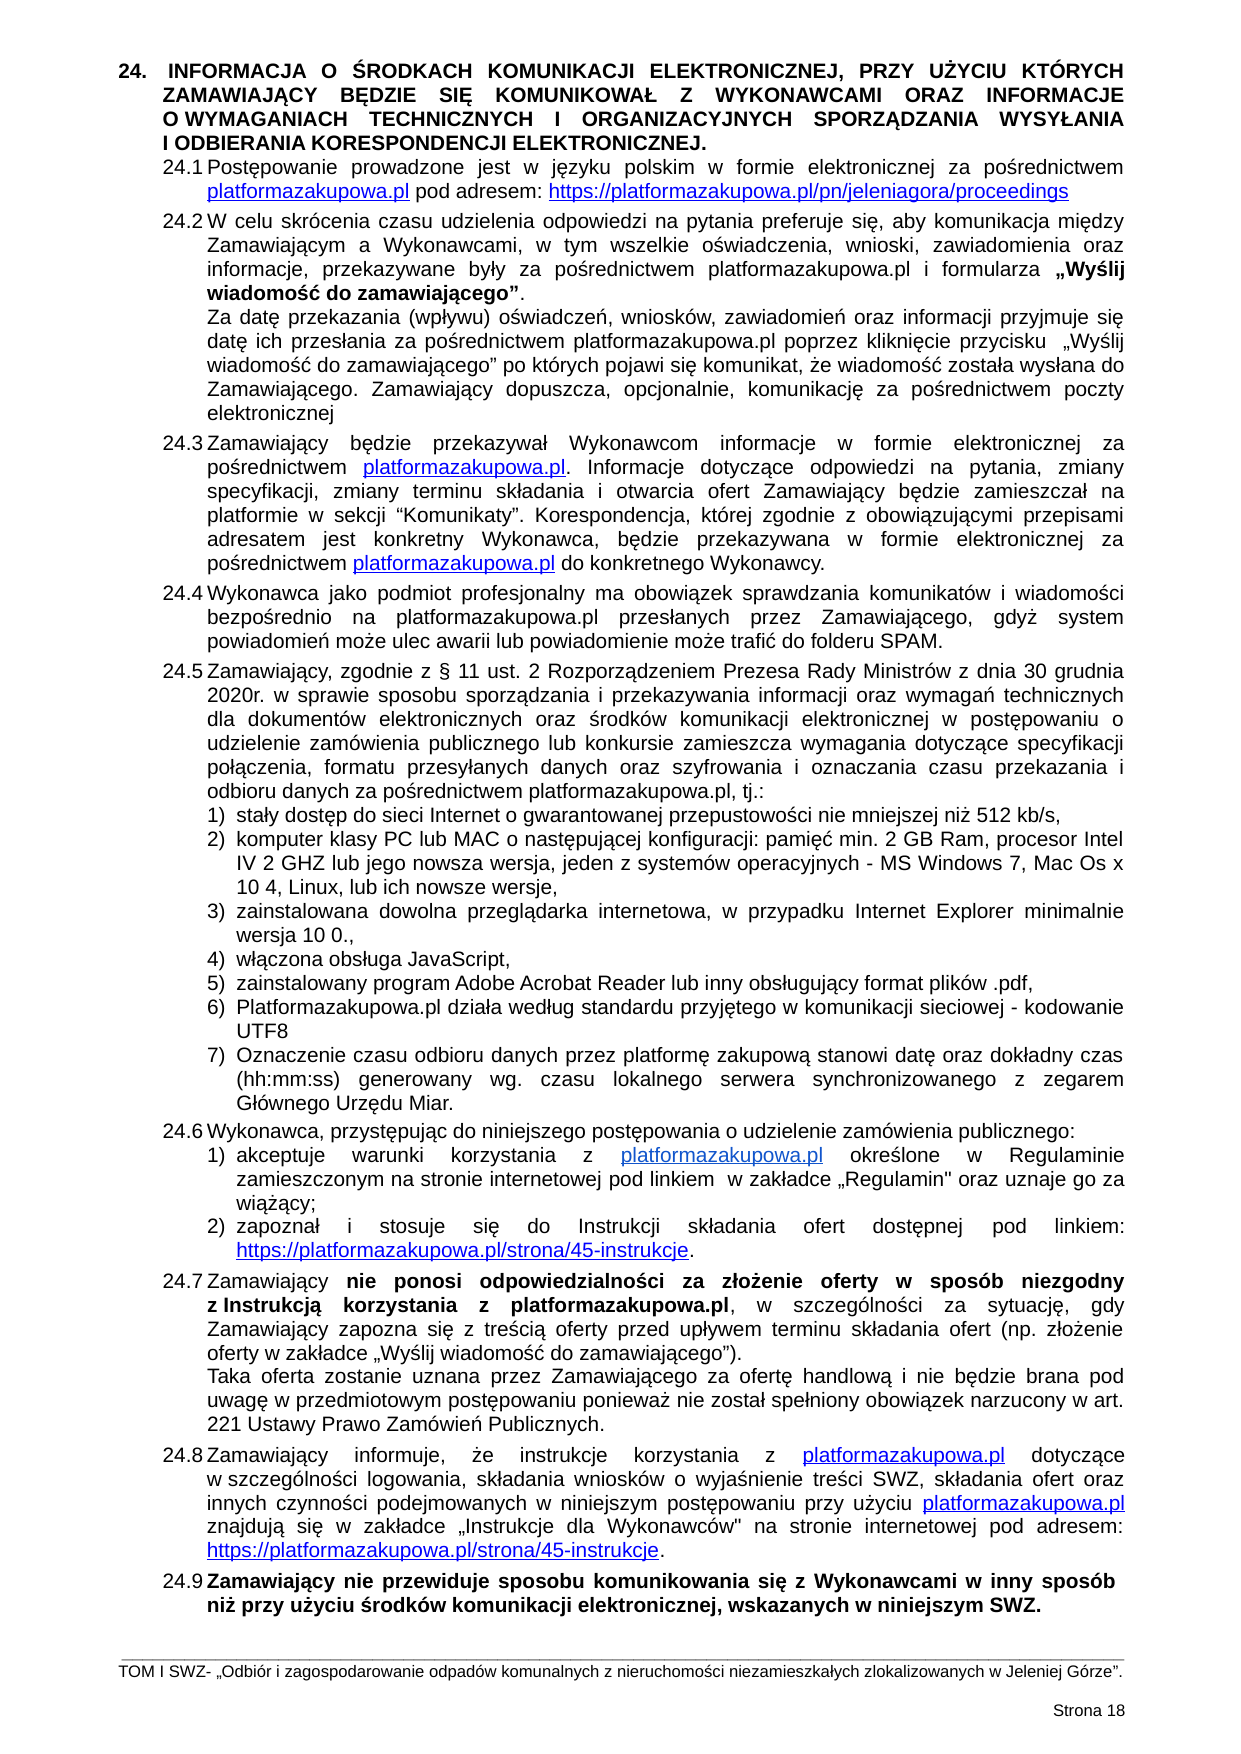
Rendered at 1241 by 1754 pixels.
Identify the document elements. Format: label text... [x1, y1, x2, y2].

subtitle Za datę przekazania (wpływu) oświadczeń, wniosków, zawiadomień oraz informacji przyjmuje się datę ich przesłania za pośrednictwem platformazakupowa.pl poprzez kliknięcie przycisku „Wyślij wiadomość do zamawiającego” po których pojawi się komunikat, że wiadomość została wysłana do Zamawiającego. Zamawiający dopuszcza, opcjonalnie, komunikację za pośrednictwem poczty elektronicznej [207, 305, 1125, 425]
subtitle Zamawiający będzie przekazywał Wykonawcom informacje w formie elektronicznej za pośrednictwem platformazakupowa.pl. Informacje dotyczące odpowiedzi na pytania, zmiany specyfikacji, zmiany terminu składania i otwarcia ofert Zamawiający będzie zamieszczał na platformie w sekcji “Komunikaty”. Korespondencja, której zgodnie z obowiązującymi przepisami adresatem jest konkretny Wykonawca, będzie przekazywana w formie elektronicznej za pośrednictwem platformazakupowa.pl do konkretnego Wykonawcy. [162, 431, 1125, 575]
subtitle komputer klasy PC lub MAC o następującej konfiguracji: pamięć min. 2 GB Ram, procesor Intel IV 2 GHZ lub jego nowsza wersja, jeden z systemów operacyjnych - MS Windows 7, Mac Os x 10 4, Linux, lub ich nowsze wersje, [207, 827, 1125, 899]
subtitle zainstalowany program Adobe Acrobat Reader lub inny obsługujący format plików .pdf, [207, 971, 1125, 994]
subtitle Platformazakupowa.pl działa według standardu przyjętego w komunikacji sieciowej - kodowanie UTF8 [207, 994, 1125, 1042]
subtitle zainstalowana dowolna przeglądarka internetowa, w przypadku Internet Explorer minimalnie wersja 10 0., [207, 899, 1125, 947]
subtitle Zamawiający nie przewiduje sposobu komunikowania się z Wykonawcami w inny sposób niż przy użyciu środków komunikacji elektronicznej, wskazanych w niniejszym SWZ. [162, 1568, 1125, 1616]
subtitle Zamawiający nie ponosi odpowiedzialności za złożenie oferty w sposób niezgodny z Instrukcją korzystania z platformazakupowa.pl, w szczególności za sytuację, gdy Zamawiający zapozna się z treścią oferty przed upływem terminu składania ofert (np. złożenie oferty w zakładce „Wyślij wiadomość do zamawiającego”). [162, 1268, 1125, 1364]
subtitle Zamawiający, zgodnie z § 11 ust. 2 Rozporządzeniem Prezesa Rady Ministrów z dnia 30 grudnia 2020r. w sprawie sposobu sporządzania i przekazywania informacji oraz wymagań technicznych dla dokumentów elektronicznych oraz środków komunikacji elektronicznej w postępowaniu o udzielenie zamówienia publicznego lub konkursie zamieszcza wymagania dotyczące specyfikacji połączenia, formatu przesyłanych danych oraz szyfrowania i oznaczania czasu przekazania i odbioru danych za pośrednictwem platformazakupowa.pl, tj.: [162, 659, 1125, 803]
subtitle stały dostęp do sieci Internet o gwarantowanej przepustowości nie mniejszej niż 512 kb/s, [207, 803, 1125, 827]
subtitle włączona obsługa JavaScript, [207, 947, 1125, 971]
subtitle Wykonawca jako podmiot profesjonalny ma obowiązek sprawdzania komunikatów i wiadomości bezpośrednio na platformazakupowa.pl przesłanych przez Zamawiającego, gdyż system powiadomień może ulec awarii lub powiadomienie może trafić do folderu SPAM. [162, 581, 1125, 653]
subtitle Zamawiający informuje, że instrukcje korzystania z platformazakupowa.pl dotyczące w szczególności logowania, składania wniosków o wyjaśnienie treści SWZ, składania ofert oraz innych czynności podejmowanych w niniejszym postępowaniu przy użyciu platformazakupowa.pl znajdują się w zakładce „Instrukcje dla Wykonawców" na stronie internetowej pod adresem: https://platformazakupowa.pl/strona/45-instrukcje. [162, 1442, 1125, 1562]
list Wykonawca, przystępując do niniejszego postępowania o udzielenie zamówienia publicznego: [162, 1118, 1125, 1142]
subtitle Postępowanie prowadzone jest w języku polskim w formie elektronicznej za pośrednictwem platformazakupowa.pl pod adresem: https://platformazakupowa.pl/pn/jeleniagora/proceedings [162, 155, 1125, 203]
list zapoznał i stosuje się do Instrukcji składania ofert dostępnej pod linkiem: https://platformazakupowa.pl/strona/45-instrukcje. [207, 1214, 1125, 1262]
subtitle Taka oferta zostanie uznana przez Zamawiającego za ofertę handlową i nie będzie brana pod uwagę w przedmiotowym postępowaniu ponieważ nie został spełniony obowiązek narzucony w art. 221 Ustawy Prawo Zamówień Publicznych. [207, 1364, 1125, 1436]
subtitle W celu skrócenia czasu udzielenia odpowiedzi na pytania preferuje się, aby komunikacja między Zamawiającym a Wykonawcami, w tym wszelkie oświadczenia, wnioski, zawiadomienia oraz informacje, przekazywane były za pośrednictwem platformazakupowa.pl i formularza „Wyślij wiadomość do zamawiającego”. [162, 209, 1125, 305]
list akceptuje warunki korzystania z platformazakupowa.pl określone w Regulaminie zamieszczonym na stronie internetowej pod linkiem w zakładce „Regulamin" oraz uznaje go za wiążący; [207, 1142, 1125, 1214]
subtitle Oznaczenie czasu odbioru danych przez platformę zakupową stanowi datę oraz dokładny czas (hh:mm:ss) generowany wg. czasu lokalnego serwera synchronizowanego z zegarem Głównego Urzędu Miar. [207, 1042, 1125, 1114]
subtitle INFORMACJA O ŚRODKACH KOMUNIKACJI ELEKTRONICZNEJ, PRZY UŻYCIU KTÓRYCH ZAMAWIAJĄCY BĘDZIE SIĘ KOMUNIKOWAŁ Z WYKONAWCAMI ORAZ INFORMACJE O WYMAGANIACH TECHNICZNYCH I ORGANIZACYJNYCH SPORZĄDZANIA WYSYŁANIA I ODBIERANIA KORESPONDENCJI ELEKTRONICZNEJ. [118, 59, 1125, 155]
